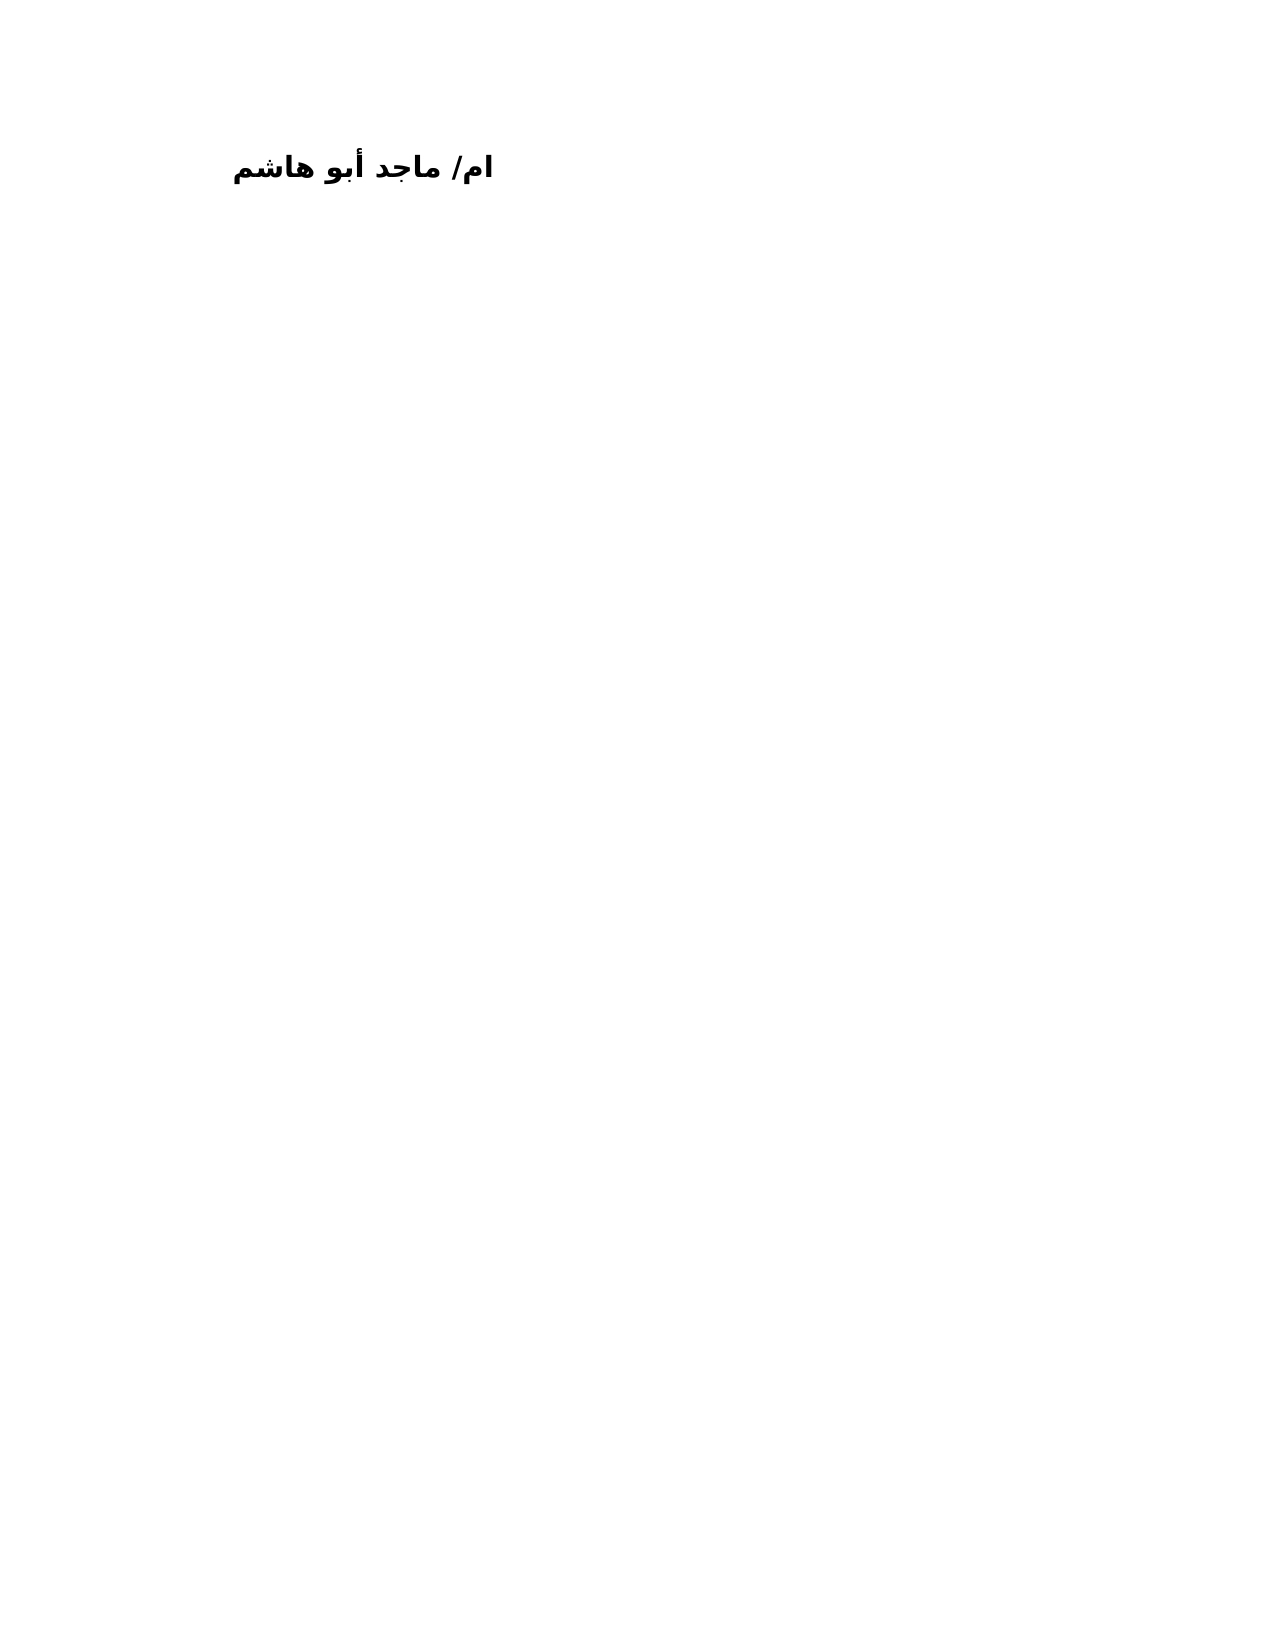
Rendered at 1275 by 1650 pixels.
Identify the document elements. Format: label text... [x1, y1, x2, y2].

text ام/ ماجد أبو هاشم [187, 150, 1087, 184]
